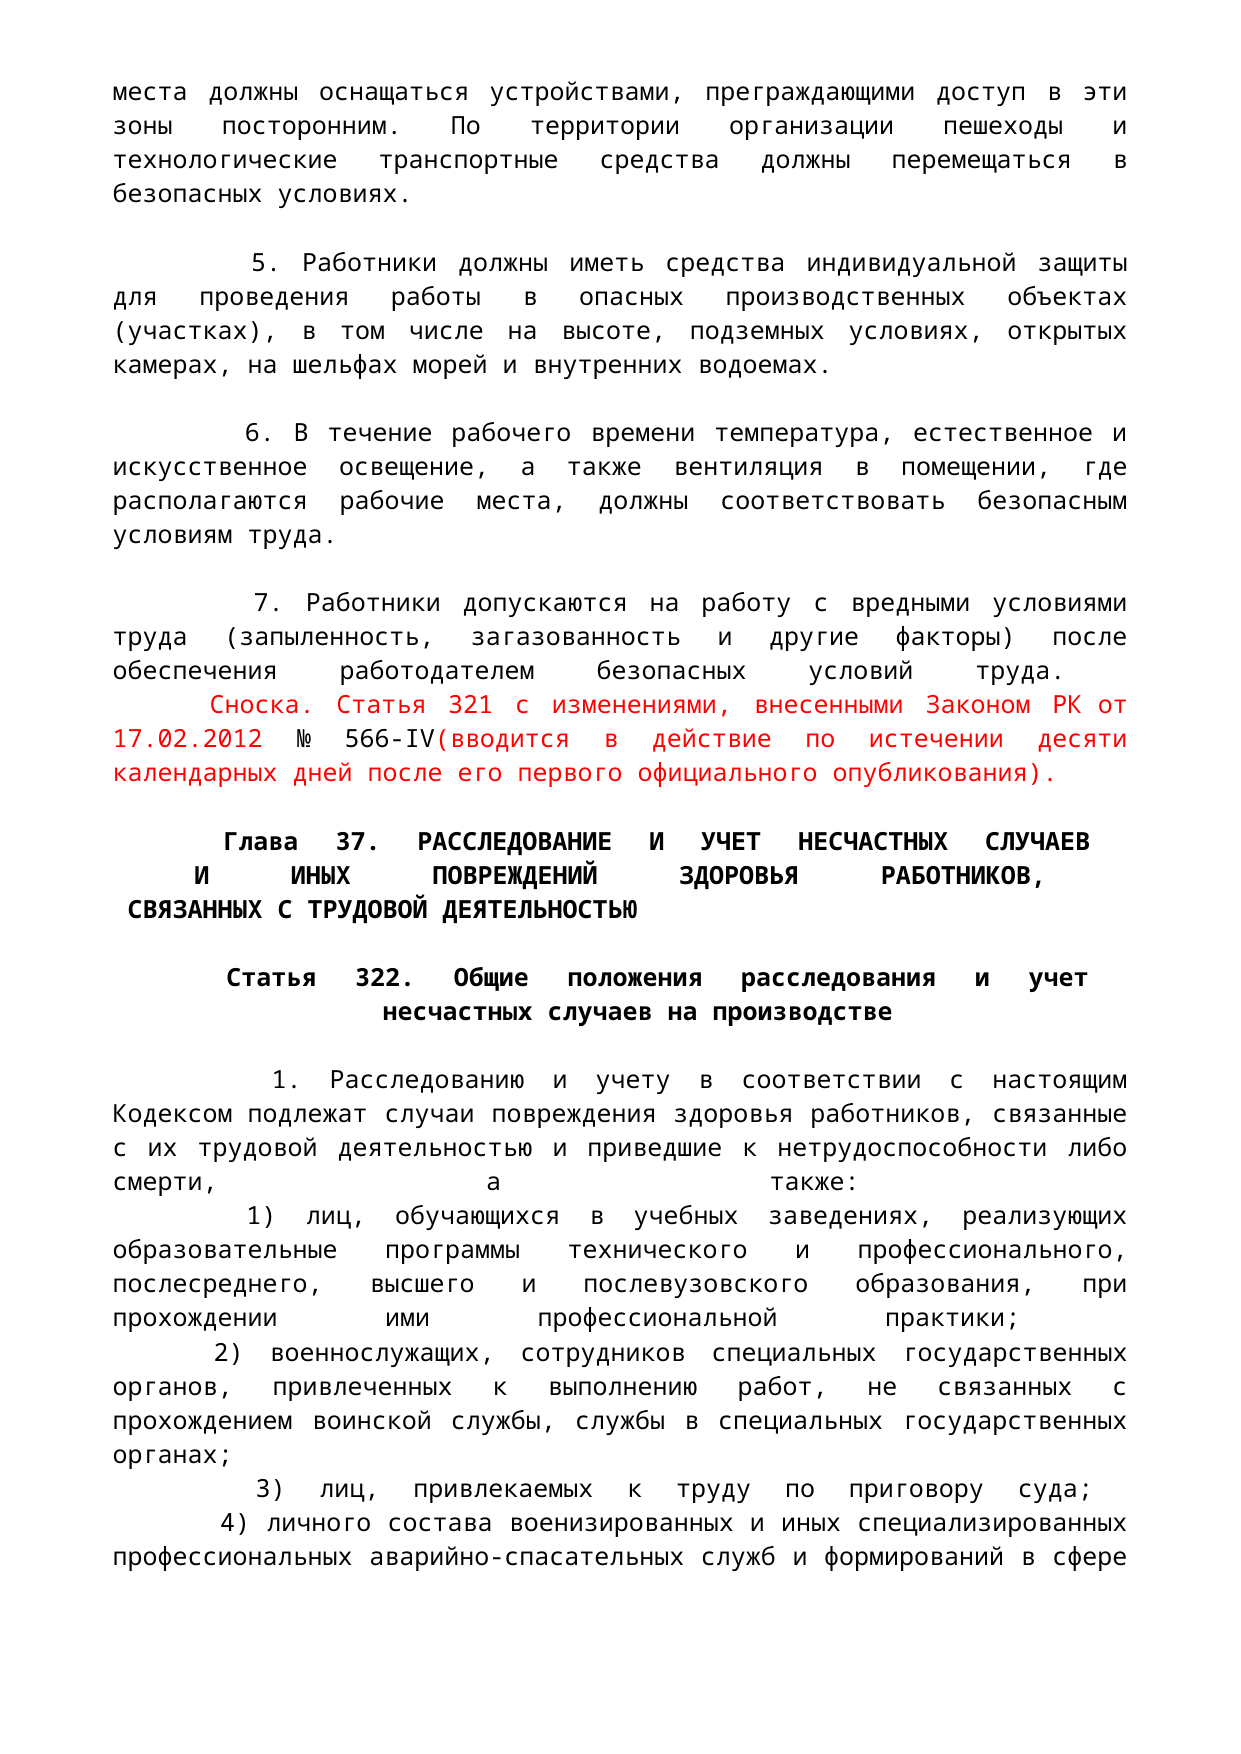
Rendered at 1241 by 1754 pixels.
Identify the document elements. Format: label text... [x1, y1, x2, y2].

text 7. Работники допускаются на работу с вредными условиями труда (запыленность, загазованность и другие факторы) после обеспечения работодателем безопасных условий труда. Сноска. Статья 321 с изменениями, внесенными Законом РК от 17.02.2012 № 566-IV(вводится в действие по истечении десяти календарных дней после его первого официального опубликования). [112, 585, 1128, 789]
text Статья 322. Общие положения расследования и учет несчастных случаев на производстве [112, 959, 1128, 1028]
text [112, 74, 1128, 210]
text 6. В течение рабочего времени температура, естественное и искусственное освещение, а также вентиляция в помещении, где располагаются рабочие места, должны соответствовать безопасным условиям труда. [112, 414, 1128, 551]
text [112, 1062, 1128, 1573]
text 5. Работники должны иметь средства индивидуальной защиты для проведения работы в опасных производственных объектах (участках), в том числе на высоте, подземных условиях, открытых камерах, на шельфах морей и внутренних водоемах. [112, 244, 1128, 380]
text Глава 37. РАССЛЕДОВАНИЕ И УЧЕТ НЕСЧАСТНЫХ СЛУЧАЕВ И ИНЫХ ПОВРЕЖДЕНИЙ ЗДОРОВЬЯ РАБОТНИКОВ, СВЯЗАННЫХ С ТРУДОВОЙ ДЕЯТЕЛЬНОСТЬЮ [112, 823, 1128, 925]
